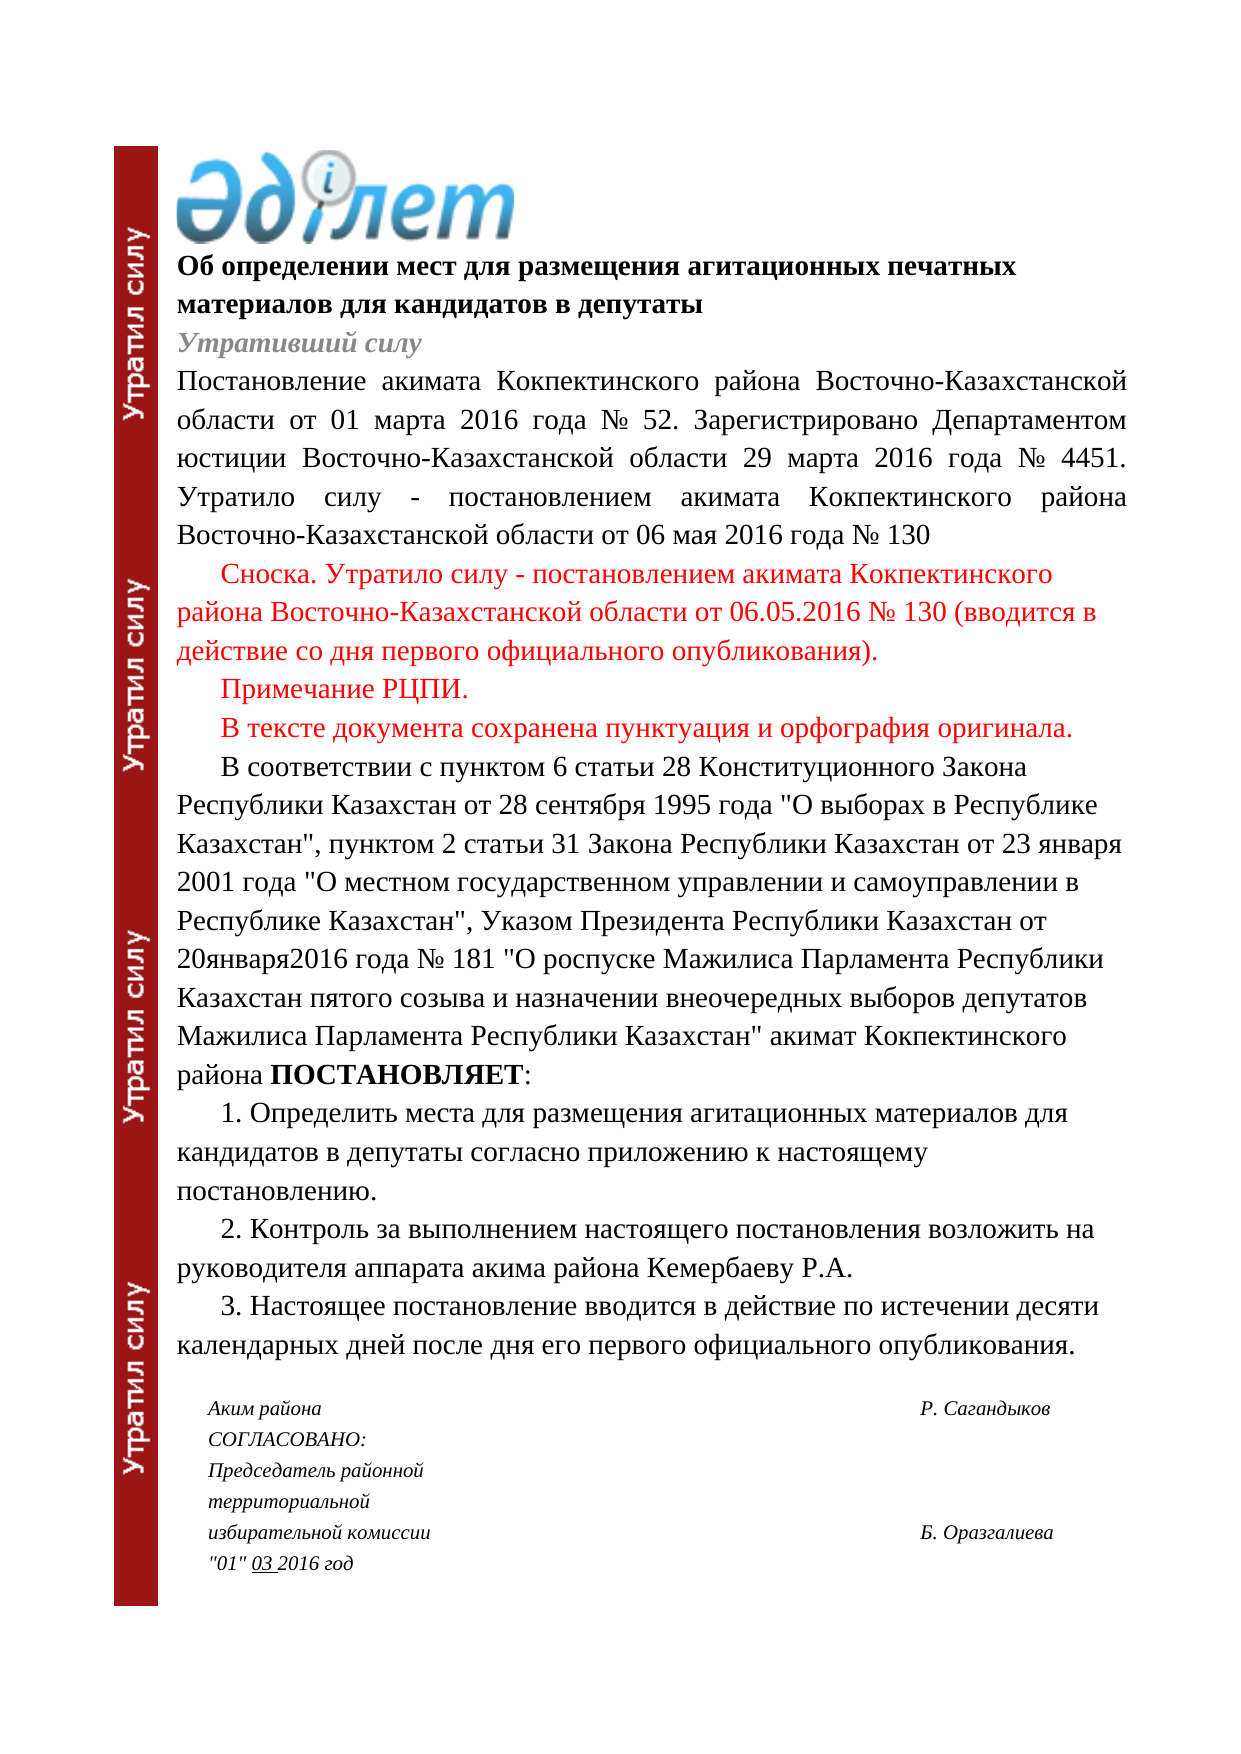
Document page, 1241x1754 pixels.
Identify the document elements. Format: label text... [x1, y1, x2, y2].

table_header Аким района [101, 1394, 913, 1425]
table_cell "01" 03 2016 год [101, 1550, 1240, 1581]
picture [114, 146, 158, 248]
text Постановление акимата Кокпектинского района Восточно-Казахстанской области от 01 марта 2016 года № 52. Зарегистрировано Департаментом юстиции Восточно-Казахстанской области 29 марта 2016 года № 4451. Утратило силу - постановлением акимата Кокпектинского района Восточно-Казахстанской области от 06 мая 2016 года № 130 [112, 363, 1128, 551]
text Об определении мест для размещения агитационных печатных материалов для кандидатов в депутаты [112, 248, 1128, 320]
picture [114, 358, 158, 363]
table_header Р. Сагандыков [914, 1394, 1240, 1425]
picture [176, 150, 515, 244]
table_cell Председатель районной [101, 1456, 1240, 1487]
picture [114, 1581, 158, 1606]
table_cell избирательной комиссии [101, 1519, 913, 1549]
table_cell Б. Оразгалиева [914, 1519, 1240, 1549]
table_cell территориальной [101, 1488, 1240, 1518]
text Сноска. Утратило силу - постановлением акимата Кокпектинского района Восточно-Казахстанской области от 06.05.2016 № 130 (вводится в действие со дня первого официального опубликования). Примечание РЦПИ. В тексте документа сохранена пунктуация и орфография оригинала. В соответствии с пунктом 6 статьи 28 Конституционного Закона Республики Казахстан от 28 сентября 1995 года "О выборах в Республике Казахстан", пунктом 2 статьи 31 Закона Республики Казахстан от 23 января 2001 года "О местном государственном управлении и самоуправлении в Республике Казахстан", Указом Президента Республики Казахстан от 20января2016 года № 181 "О роспуске Мажилиса Парламента Республики Казахстан пятого созыва и назначении внеочередных выборов депутатов Мажилиса Парламента Республики Казахстан" акимат Кокпектинского района ПОСТАНОВЛЯЕТ: 1. Определить места для размещения агитационных материалов для кандидатов в депутаты согласно приложению к настоящему постановлению. 2. Контроль за выполнением настоящего постановления возложить на руководителя аппарата акима района Кемербаеву Р.А. 3. Настоящее постановление вводится в действие по истечении десяти календарных дней после дня его первого официального опубликования. [112, 556, 1128, 1391]
picture [114, 551, 158, 556]
table_cell СОГЛАСОВАНО: [101, 1425, 1240, 1456]
picture [114, 320, 158, 325]
text Утративший силу [112, 325, 1128, 358]
